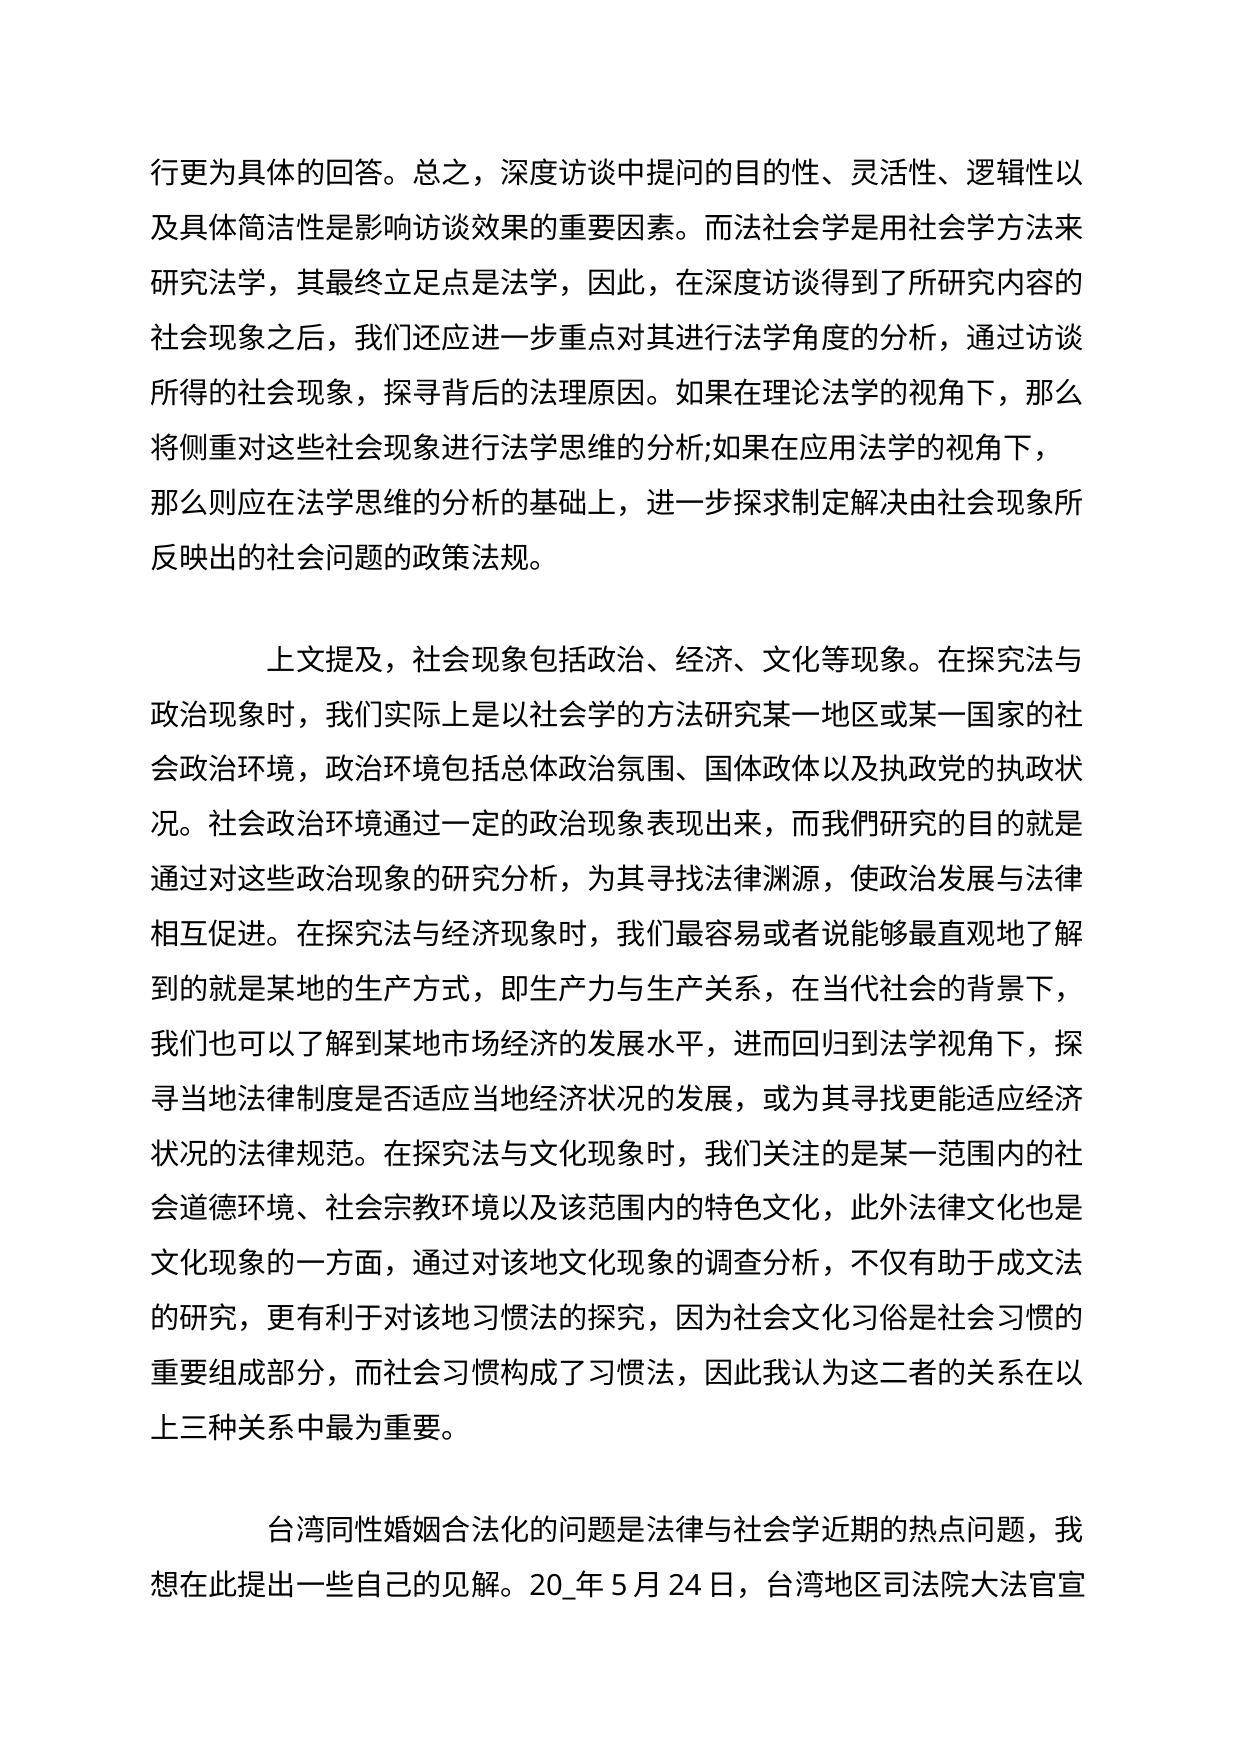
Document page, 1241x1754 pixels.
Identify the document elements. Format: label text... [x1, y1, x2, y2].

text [150, 1506, 1090, 1604]
text 上文提及，社会现象包括政治、经济、文化等现象。在探究法与政治现象时，我们实际上是以社会学的方法研究某一地区或某一国家的社会政治环境，政治环境包括总体政治氛围、国体政体以及执政党的执政状况。社会政治环境通过一定的政治现象表现出来，而我們研究的目的就是通过对这些政治现象的研究分析，为其寻找法律渊源，使政治发展与法律相互促进。在探究法与经济现象时，我们最容易或者说能够最直观地了解到的就是某地的生产方式，即生产力与生产关系，在当代社会的背景下，我们也可以了解到某地市场经济的发展水平，进而回归到法学视角下，探寻当地法律制度是否适应当地经济状况的发展，或为其寻找更能适应经济状况的法律规范。在探究法与文化现象时，我们关注的是某一范围内的社会道德环境、社会宗教环境以及该范围内的特色文化，此外法律文化也是文化现象的一方面，通过对该地文化现象的调查分析，不仅有助于成文法的研究，更有利于对该地习惯法的探究，因为社会文化习俗是社会习惯的重要组成部分，而社会习惯构成了习惯法，因此我认为这二者的关系在以上三种关系中最为重要。 [150, 636, 1090, 1447]
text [150, 150, 1090, 577]
